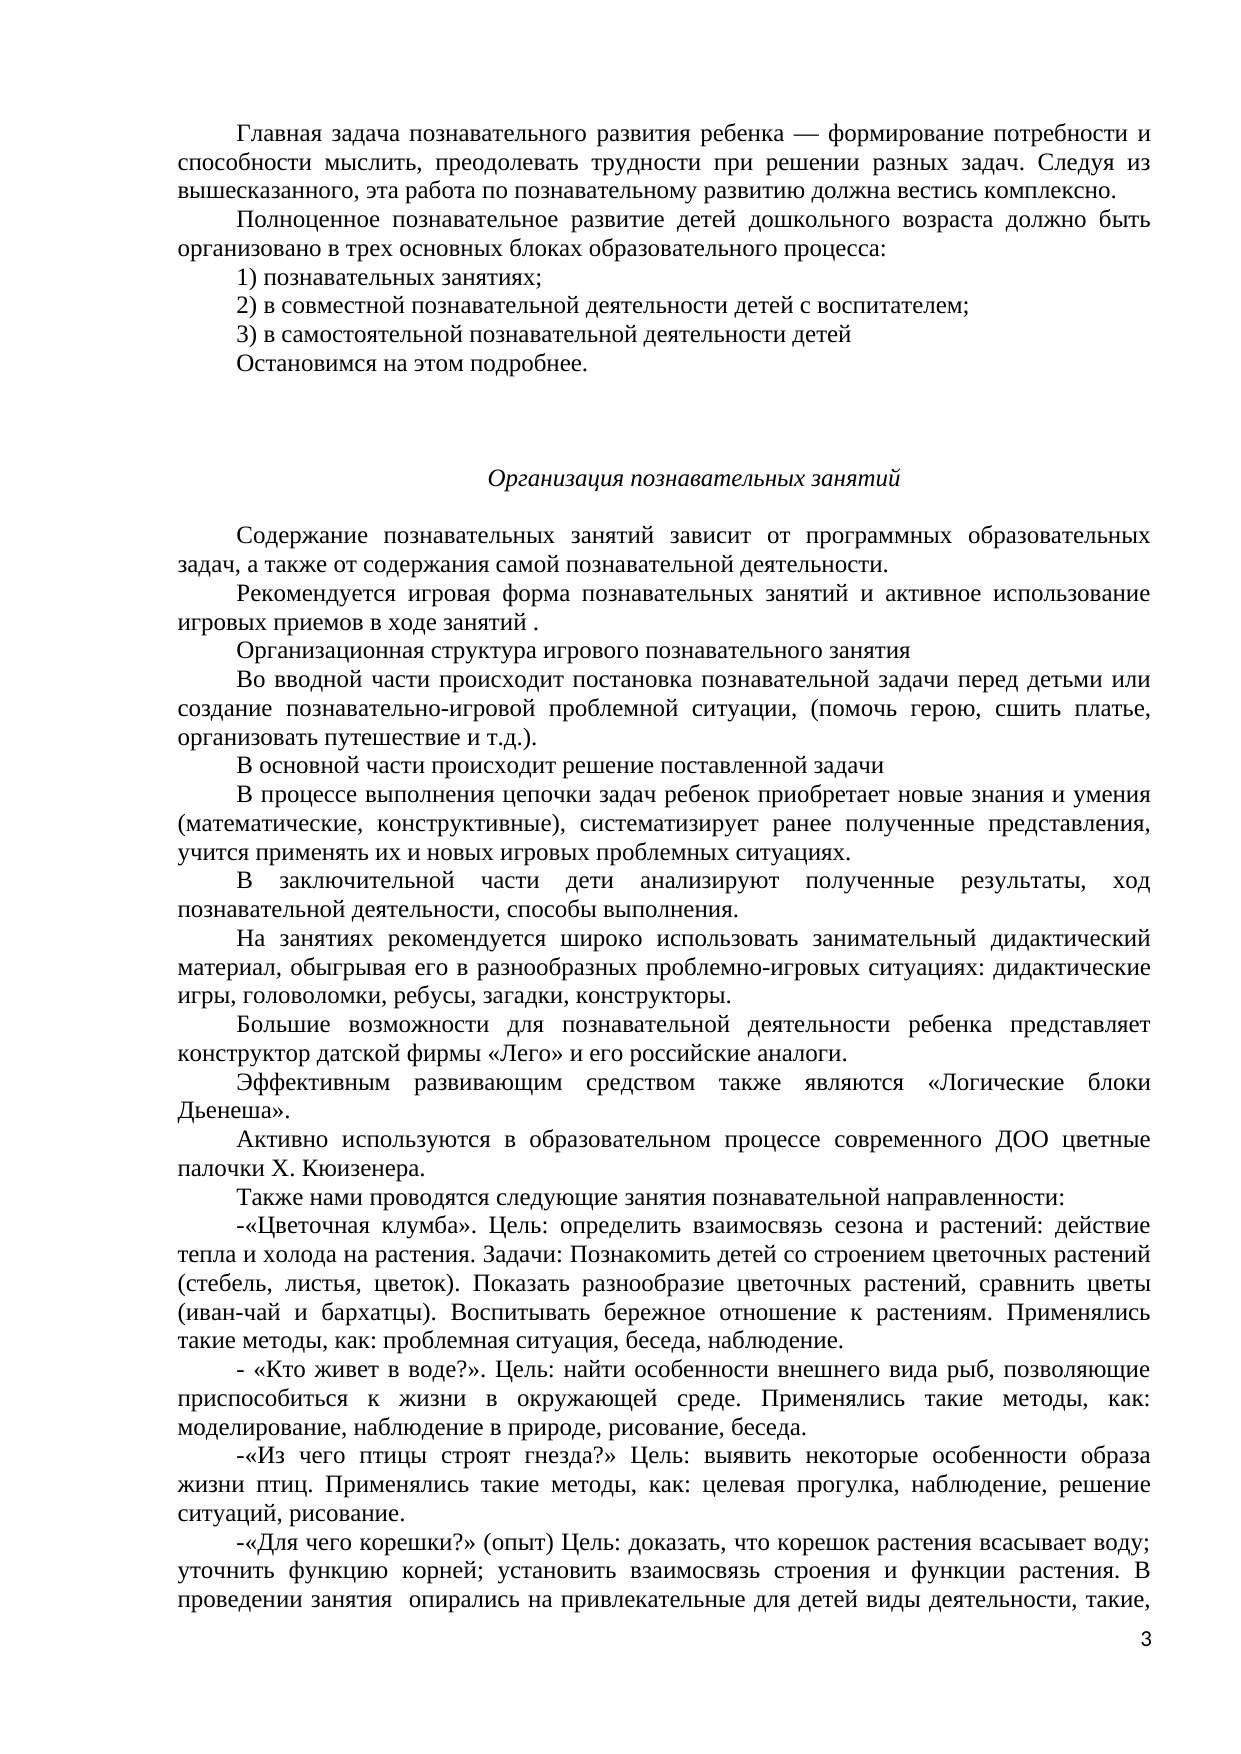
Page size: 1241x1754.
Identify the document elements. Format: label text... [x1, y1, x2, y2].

text В заключительной части дети анализируют полученные результаты, ход познавательной деятельности, способы выполнения. [177, 866, 1152, 923]
text В процессе выполнения цепочки задач ребенок приобретает новые знания и умения (математические, конструктивные), систематизирует ранее полученные представления, учится применять их и новых игровых проблемных ситуациях. [177, 779, 1152, 866]
text 2) в совместной познавательной деятельности детей с воспитателем; [177, 291, 1152, 319]
text Организация познавательных занятий [177, 463, 1152, 492]
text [177, 1527, 1152, 1613]
text Содержание познавательных занятий зависит от программных образовательных задач, а также от содержания самой познавательной деятельности. [177, 521, 1152, 578]
text -«Из чего птицы строят гнезда?» Цель: выявить некоторые особенности образа жизни птиц. Применялись такие методы, как: целевая прогулка, наблюдение, решение ситуаций, рисование. [177, 1441, 1152, 1527]
text - «Кто живет в воде?». Цель: найти особенности внешнего вида рыб, позволяющие приспособиться к жизни в окружающей среде. Применялись такие методы, как: моделирование, наблюдение в природе, рисование, беседа. [177, 1354, 1152, 1441]
text Большие возможности для познавательной деятельности ребенка представляет конструктор датской фирмы «Лего» и его российские аналоги. [177, 1009, 1152, 1067]
text Полноценное познавательное развитие детей дошкольного возраста должно быть организовано в трех основных блоках образовательного процесса: [177, 204, 1152, 262]
text Организационная структура игрового познавательного занятия [177, 636, 1152, 664]
text Главная задача познавательного развития ребенка — формирование потребности и способности мыслить, преодолевать трудности при решении разных задач. Следуя из вышесказанного, эта работа по познавательному развитию должна вестись комплексно. [177, 118, 1152, 204]
text На занятиях рекомендуется широко использовать занимательный дидактический материал, обыгрывая его в разнообразных проблемно-игровых ситуациях: дидактические игры, головоломки, ребусы, загадки, конструкторы. [177, 923, 1152, 1009]
text Рекомендуется игровая форма познавательных занятий и активное использование игровых приемов в ходе занятий . [177, 578, 1152, 636]
text В основной части происходит решение поставленной задачи [177, 751, 1152, 779]
text Активно используются в образовательном процессе современного ДОО цветные палочки X. Кюизенера. [177, 1124, 1152, 1182]
text Эффективным развивающим средством также являются «Логические блоки Дьенеша». [177, 1067, 1152, 1124]
text Также нами проводятся следующие занятия познавательной направленности: [177, 1182, 1152, 1211]
text 3) в самостоятельной познавательной деятельности детей [177, 319, 1152, 348]
text Во вводной части происходит постановка познавательной задачи перед детьми или создание познавательно-игровой проблемной ситуации, (помочь герою, сшить платье, организовать путешествие и т.д.). [177, 664, 1152, 751]
text Остановимся на этом подробнее. [177, 348, 1152, 377]
text 1) познавательных занятиях; [177, 262, 1152, 291]
text -«Цветочная клумба». Цель: определить взаимосвязь сезона и растений: действие тепла и холода на растения. Задачи: Познакомить детей со строением цветочных растений (стебель, листья, цветок). Показать разнообразие цветочных растений, сравнить цветы (иван-чай и бархатцы). Воспитывать бережное отношение к растениям. Применялись такие методы, как: проблемная ситуация, беседа, наблюдение. [177, 1211, 1152, 1354]
